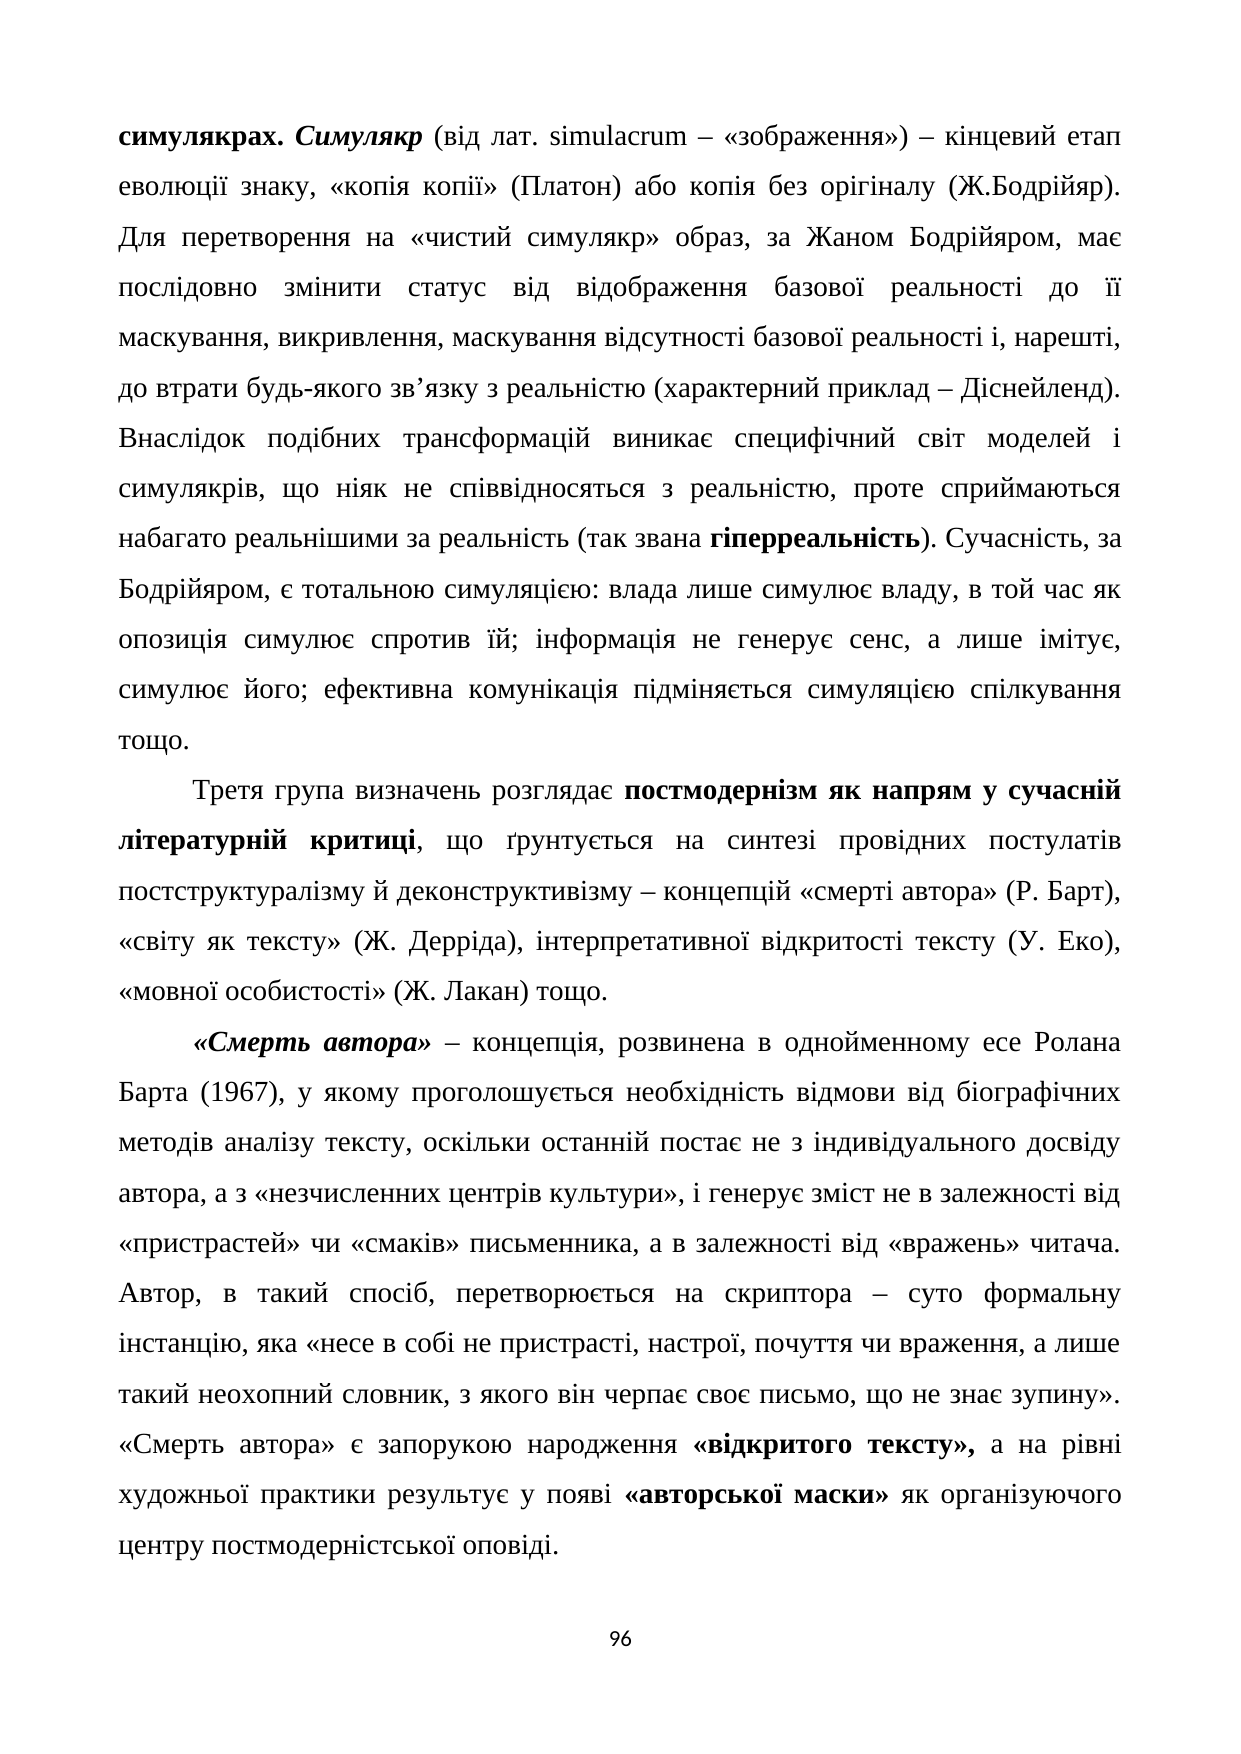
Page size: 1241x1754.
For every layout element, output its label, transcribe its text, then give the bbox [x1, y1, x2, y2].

text «Смерть автора» – концепція, розвинена в однойменному есе Ролана Барта (1967), у якому проголошується необхідність відмови від біографічних методів аналізу тексту, оскільки останній постає не з індивідуального досвіду автора, а з «незчисленних центрів культури», і генерує зміст не в залежності від «пристрастей» чи «смаків» письменника, а в залежності від «вражень» читача. Автор, в такий спосіб, перетворюється на скриптора – суто формальну інстанцію, яка «несе в собі не пристрасті, настрої, почуття чи враження, а лише такий неохопний словник, з якого він черпає своє письмо, що не знає зупину». «Смерть автора» є запорукою народження «відкритого тексту», а на рівні художньої практики результує у появі «авторської маски» як організуючого центру постмодерністської оповіді. [118, 1024, 1122, 1560]
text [118, 118, 1122, 755]
text Третя група визначень розглядає постмодернізм як напрям у сучасній літературній критиці, що ґрунтується на синтезі провідних постулатів постструктуралізму й деконструктивізму – концепцій «смерті автора» (Р. Барт), «світу як тексту» (Ж. Дерріда), інтерпретативної відкритості тексту (У. Еко), «мовної особистості» (Ж. Лакан) тощо. [118, 772, 1122, 1007]
